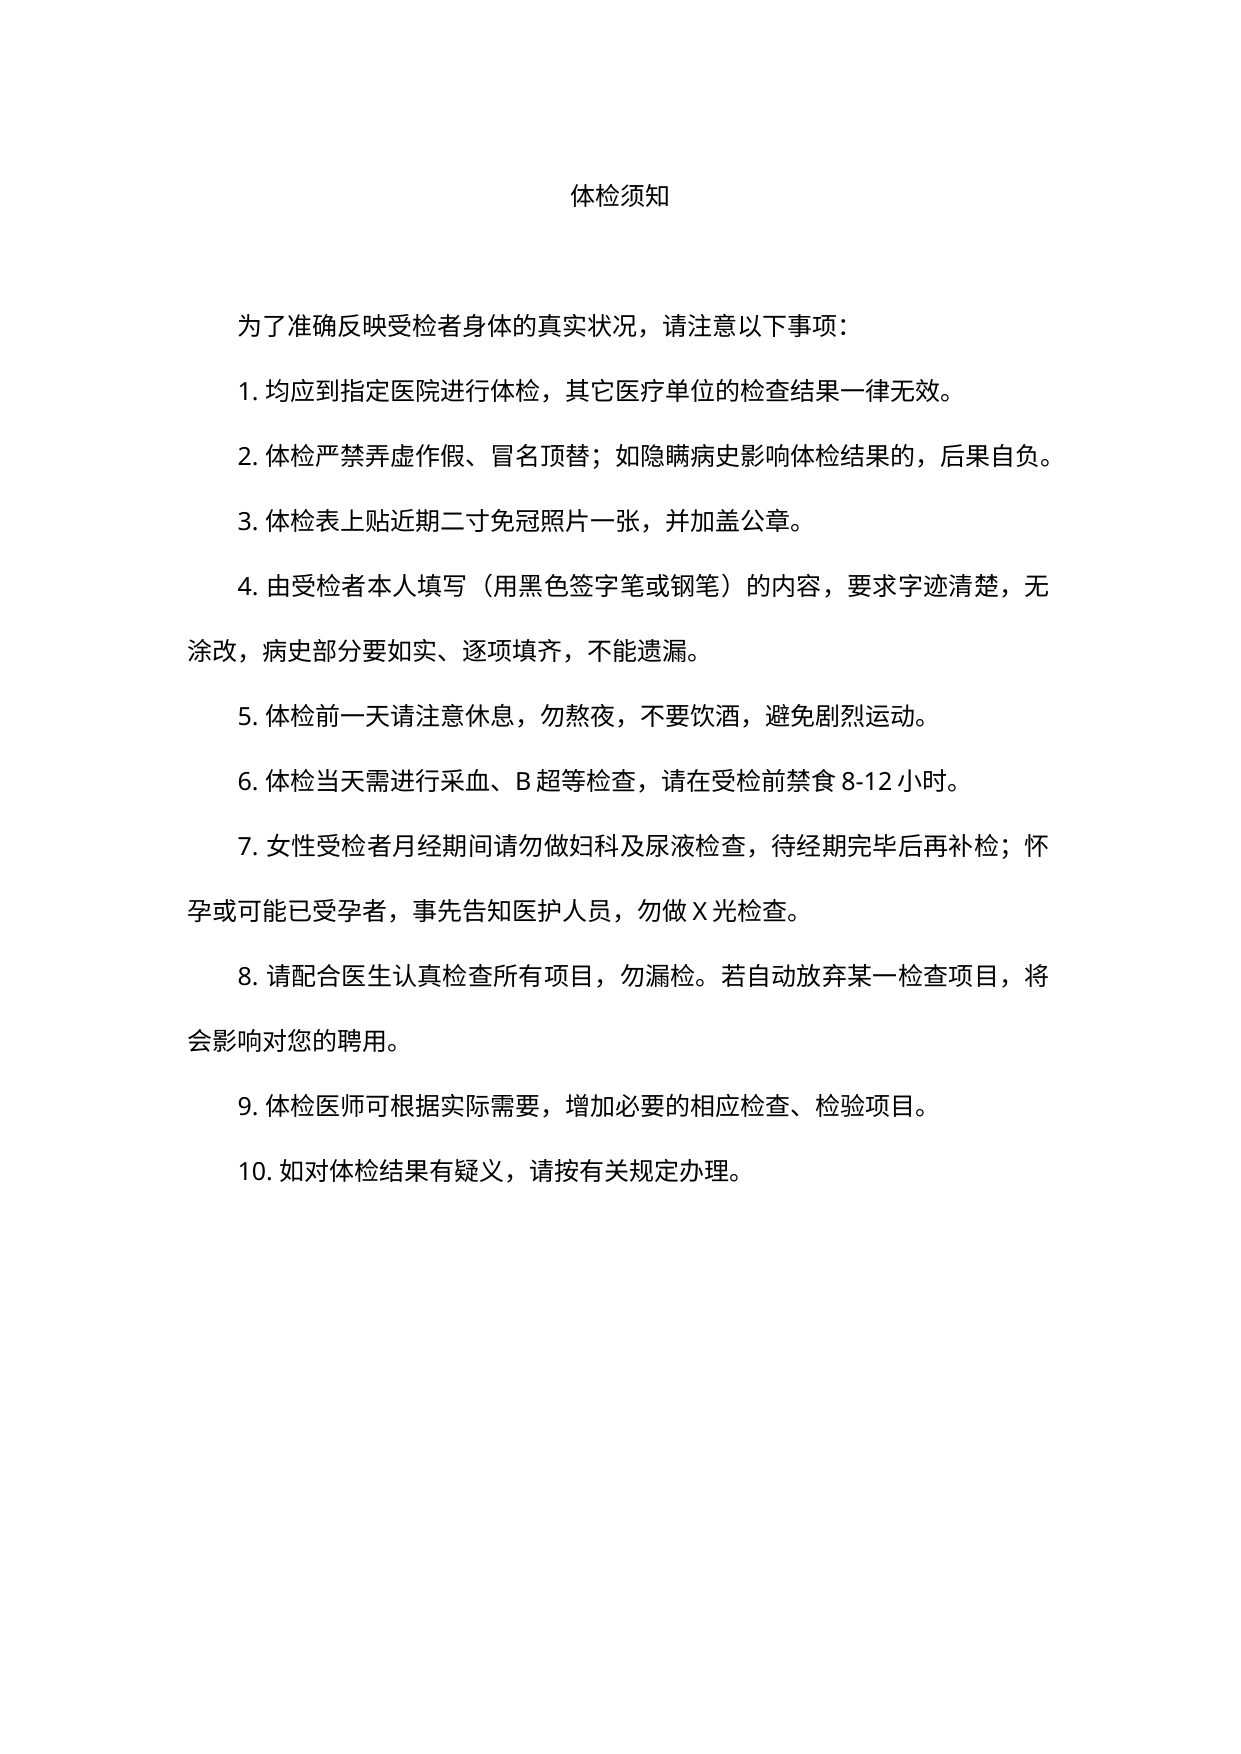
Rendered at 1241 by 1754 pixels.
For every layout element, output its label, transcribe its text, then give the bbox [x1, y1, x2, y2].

text 8. 请配合医生认真检查所有项目，勿漏检。若自动放弃某一检查项目，将会影响对您的聘用。 [187, 942, 1053, 1072]
text 5. 体检前一天请注意休息，勿熬夜，不要饮酒，避免剧烈运动。 [187, 682, 1053, 747]
text 1. 均应到指定医院进行体检，其它医疗单位的检查结果一律无效。 [187, 357, 1053, 422]
text 2. 体检严禁弄虚作假、冒名顶替；如隐瞒病史影响体检结果的，后果自负。 [187, 422, 1053, 487]
text 体检须知 [187, 162, 1053, 227]
text 为了准确反映受检者身体的真实状况，请注意以下事项： [187, 292, 1053, 357]
text 3. 体检表上贴近期二寸免冠照片一张，并加盖公章。 [187, 487, 1053, 552]
text 10. 如对体检结果有疑义，请按有关规定办理。 [187, 1137, 1053, 1202]
text 6. 体检当天需进行采血、B超等检查，请在受检前禁食8-12小时。 [187, 747, 1053, 812]
text 4. 由受检者本人填写（用黑色签字笔或钢笔）的内容，要求字迹清楚，无涂改，病史部分要如实、逐项填齐，不能遗漏。 [187, 552, 1053, 682]
text 9. 体检医师可根据实际需要，增加必要的相应检查、检验项目。 [187, 1072, 1053, 1137]
text 7. 女性受检者月经期间请勿做妇科及尿液检查，待经期完毕后再补检；怀孕或可能已受孕者，事先告知医护人员，勿做X光检查。 [187, 812, 1053, 942]
